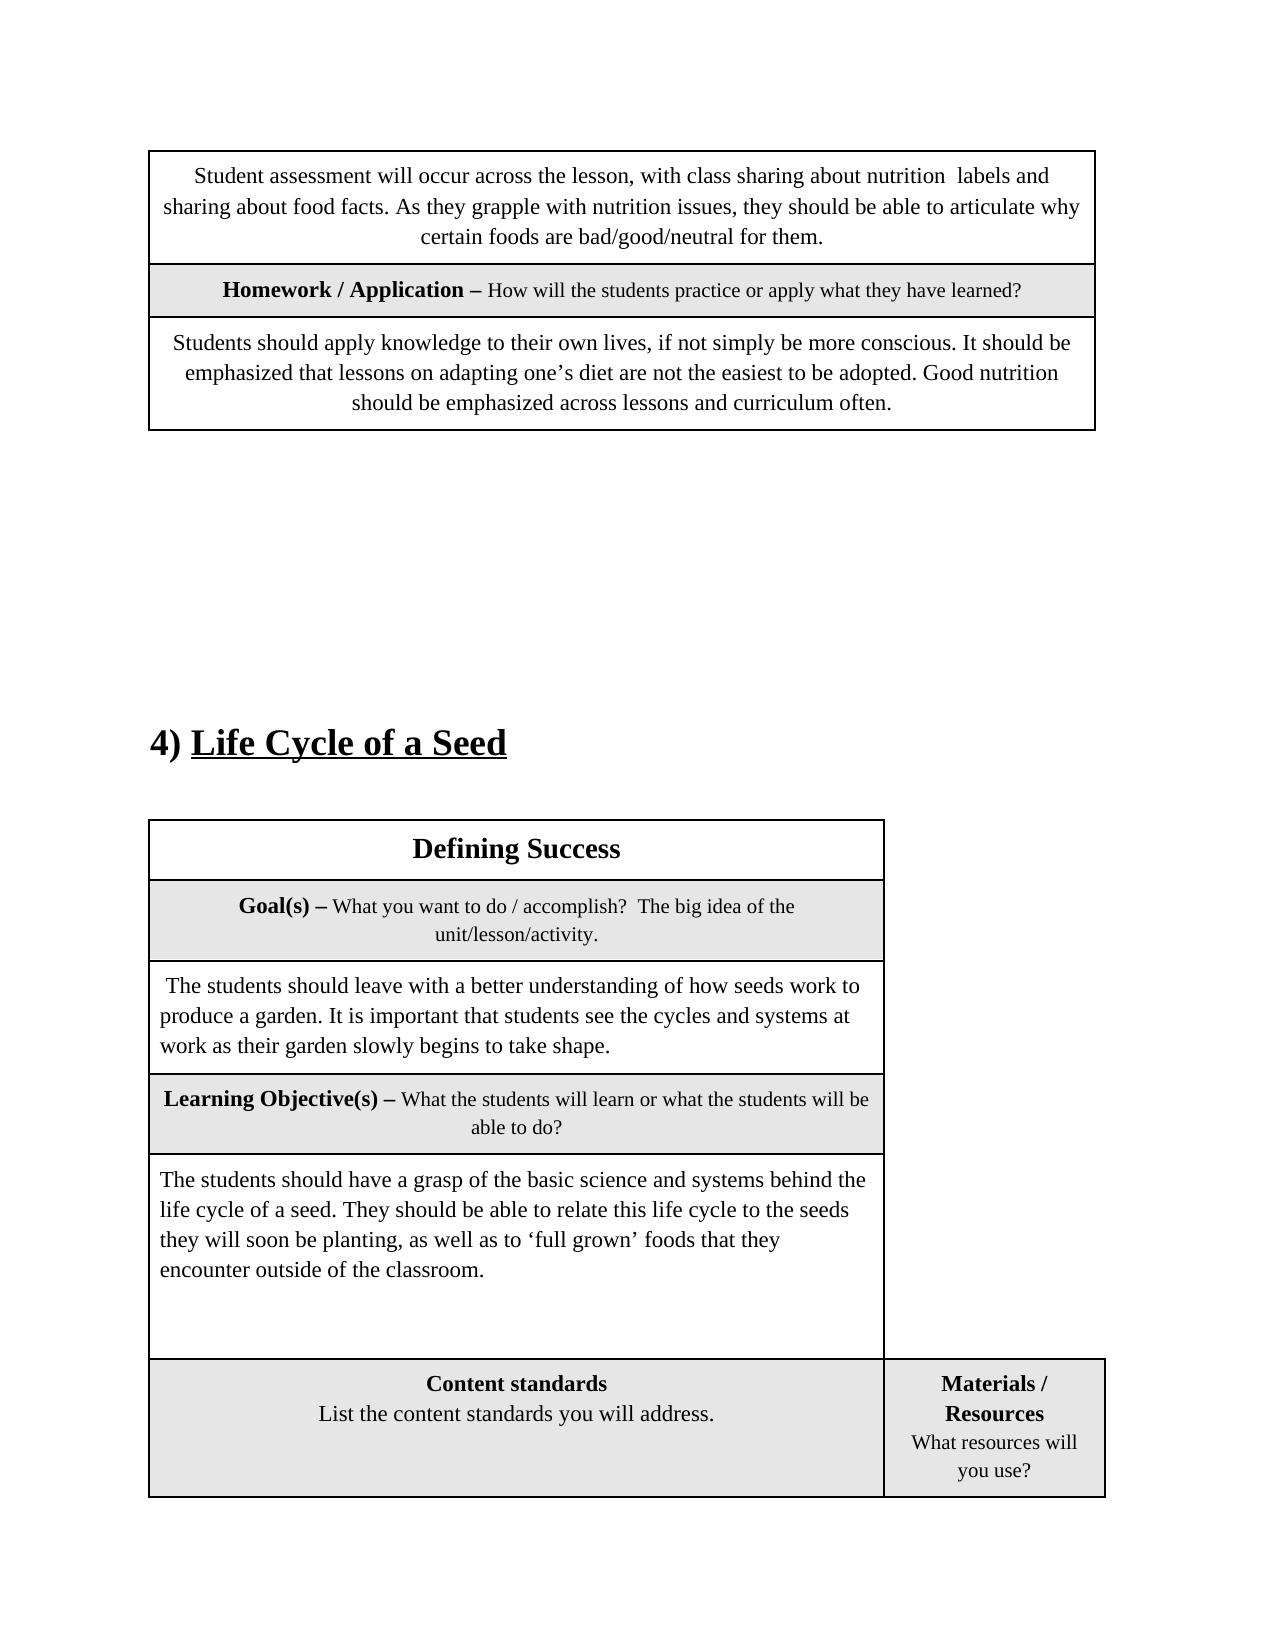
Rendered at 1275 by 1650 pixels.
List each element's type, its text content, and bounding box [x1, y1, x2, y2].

table_cell Students should apply knowledge to their own lives, if not simply be more conscious. It should be emphasized that lessons on adapting one’s diet are not the easiest to be adopted. Good nutrition should be emphasized across lessons and curriculum often. [150, 318, 1094, 429]
table_cell Materials / Resources What resources will you use? [885, 1360, 1104, 1496]
table_cell Homework / Application – How will the students practice or apply what they have learned? [150, 265, 1094, 316]
table_cell Goal(s) – What you want to do / accomplish? The big idea of the unit/lesson/activity. [150, 881, 883, 959]
table_cell The students should have a grasp of the basic science and systems behind the life cycle of a seed. They should be able to relate this life cycle to the seeds they will soon be planting, as well as to ‘full grown’ foods that they encounter outside of the classroom. [150, 1155, 883, 1357]
table_cell Content standards List the content standards you will address. [150, 1360, 883, 1496]
table_cell The students should leave with a better understanding of how seeds work to produce a garden. It is important that students see the cycles and systems at work as their garden slowly begins to take shape. [150, 962, 883, 1073]
table_cell Student assessment will occur across the lesson, with class sharing about nutrition labels and sharing about food facts. As they grapple with nutrition issues, they should be able to articulate why certain foods are bad/good/neutral for them. [150, 152, 1094, 263]
text 4) Life Cycle of a Seed [150, 720, 1125, 763]
table_header Defining Success [150, 821, 883, 879]
table_cell Learning Objective(s) – What the students will learn or what the students will be able to do? [150, 1075, 883, 1153]
